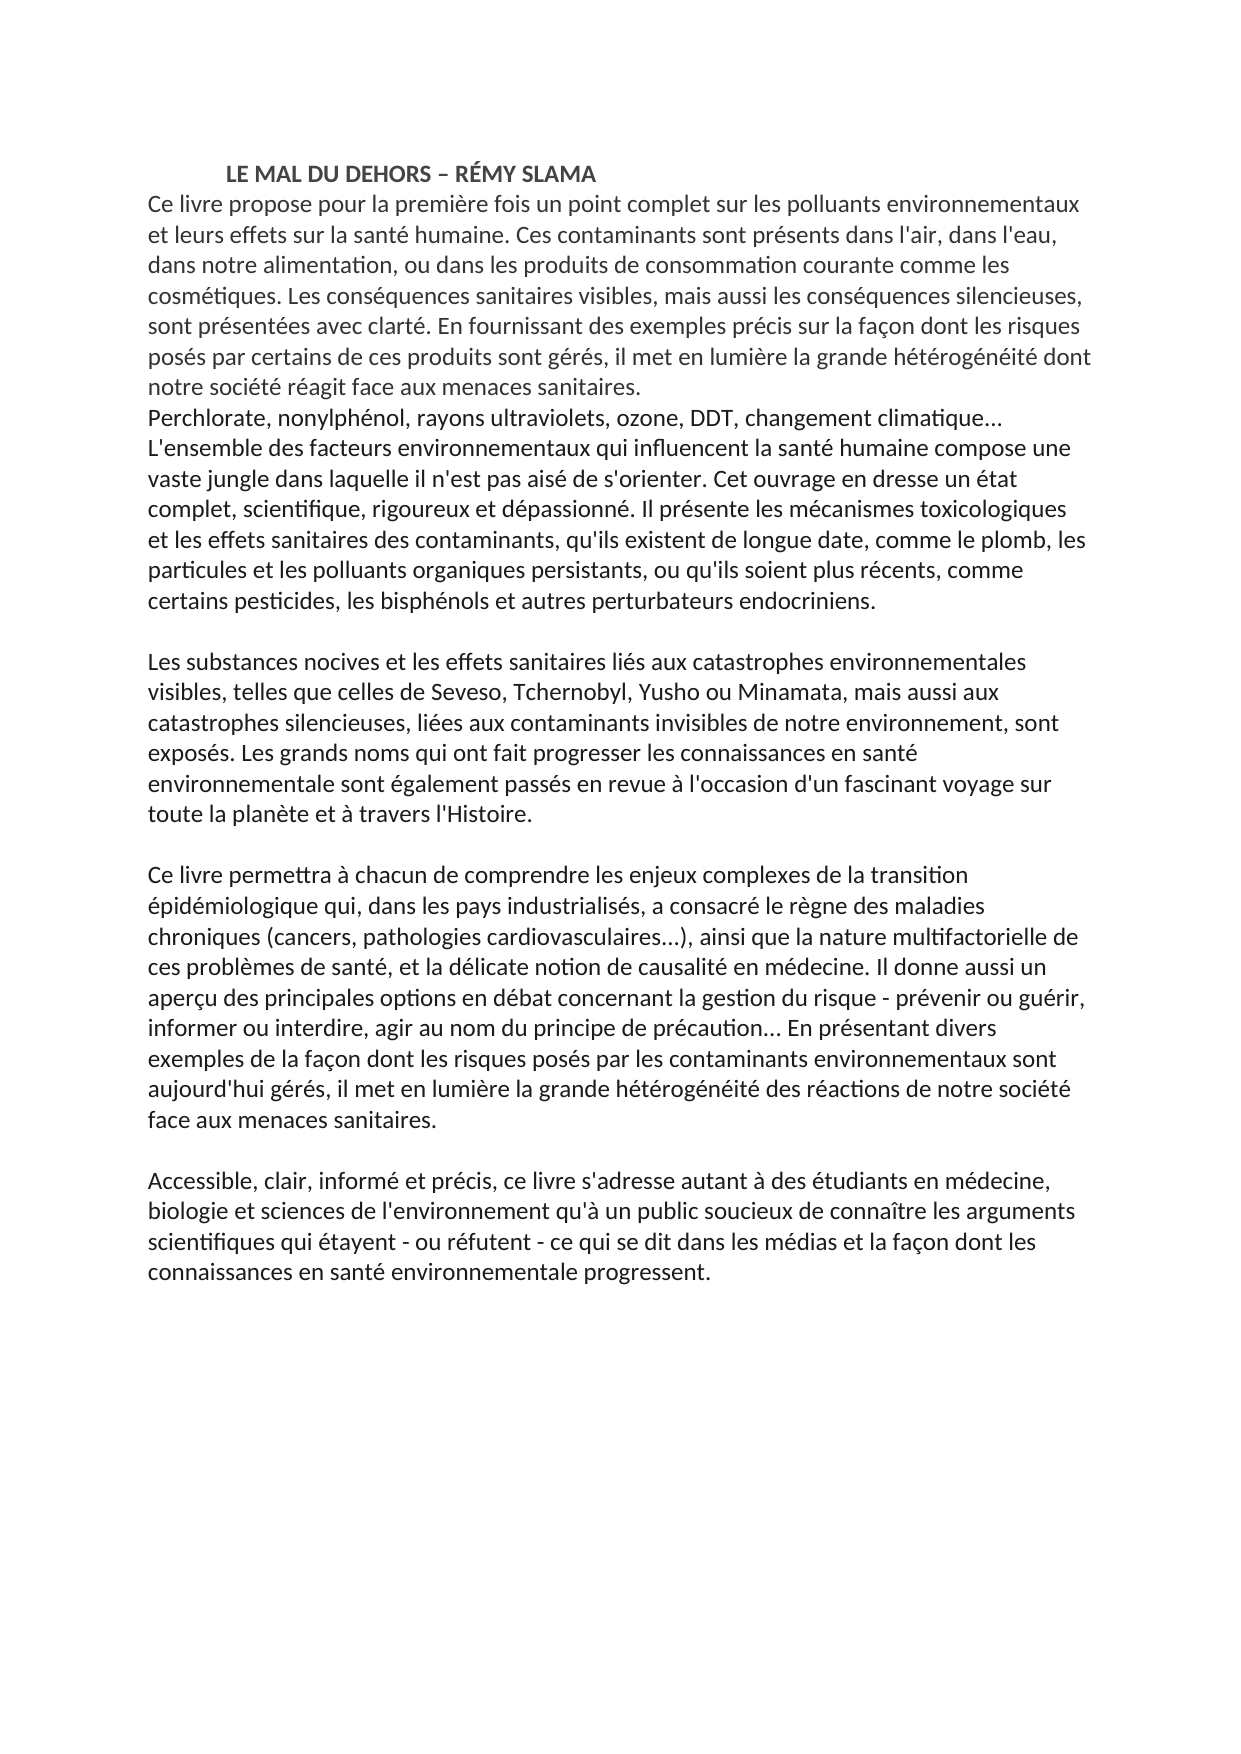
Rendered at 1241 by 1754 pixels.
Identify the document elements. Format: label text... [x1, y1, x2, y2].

subtitle LE MAL DU DEHORS – RÉMY SLAMA [226, 148, 1093, 188]
text Ce livre propose pour la première fois un point complet sur les polluants environnementaux et leurs effets sur la santé humaine. Ces contaminants sont présents dans l'air, dans l'eau, dans notre alimentation, ou dans les produits de consommation courante comme les cosmétiques. Les conséquences sanitaires visibles, mais aussi les conséquences silencieuses, sont présentées avec clarté. En fournissant des exemples précis sur la façon dont les risques posés par certains de ces produits sont gérés, il met en lumière la grande hétérogénéité dont notre société réagit face aux menaces sanitaires. [642, 188, 1093, 402]
text Perchlorate, nonylphénol, rayons ultraviolets, ozone, DDT, changement climatique... L'ensemble des facteurs environnementaux qui influencent la santé humaine compose une vaste jungle dans laquelle il n'est pas aisé de s'orienter. Cet ouvrage en dresse un état complet, scientifique, rigoureux et dépassionné. Il présente les mécanismes toxicologiques et les effets sanitaires des contaminants, qu'ils existent de longue date, comme le plomb, les particules et les polluants organiques persistants, ou qu'ils soient plus récents, comme certains pesticides, les bisphénols et autres perturbateurs endocriniens. Les substances nocives et les effets sanitaires liés aux catastrophes environnementales visibles, telles que celles de Seveso, Tchernobyl, Yusho ou Minamata, mais aussi aux catastrophes silencieuses, liées aux contaminants invisibles de notre environnement, sont exposés. Les grands noms qui ont fait progresser les connaissances en santé environnementale sont également passés en revue à l'occasion d'un fascinant voyage sur toute la planète et à travers l'Histoire. Ce livre permettra à chacun de comprendre les enjeux complexes de la transition épidémiologique qui, dans les pays industrialisés, a consacré le règne des maladies chroniques (cancers, pathologies cardiovasculaires...), ainsi que la nature multifactorielle de ces problèmes de santé, et la délicate notion de causalité en médecine. Il donne aussi un aperçu des principales options en débat concernant la gestion du risque - prévenir ou guérir, informer ou interdire, agir au nom du principe de précaution... En présentant divers exemples de la façon dont les risques posés par les contaminants environnementaux sont aujourd'hui gérés, il met en lumière la grande hétérogénéité des réactions de notre société face aux menaces sanitaires. Accessible, clair, informé et précis, ce livre s'adresse autant à des étudiants en médecine, biologie et sciences de l'environnement qu'à un public soucieux de connaître les arguments scientifiques qui étayent - ou réfutent - ce qui se dit dans les médias et la façon dont les connaissances en santé environnementale progressent. [148, 402, 1093, 1287]
